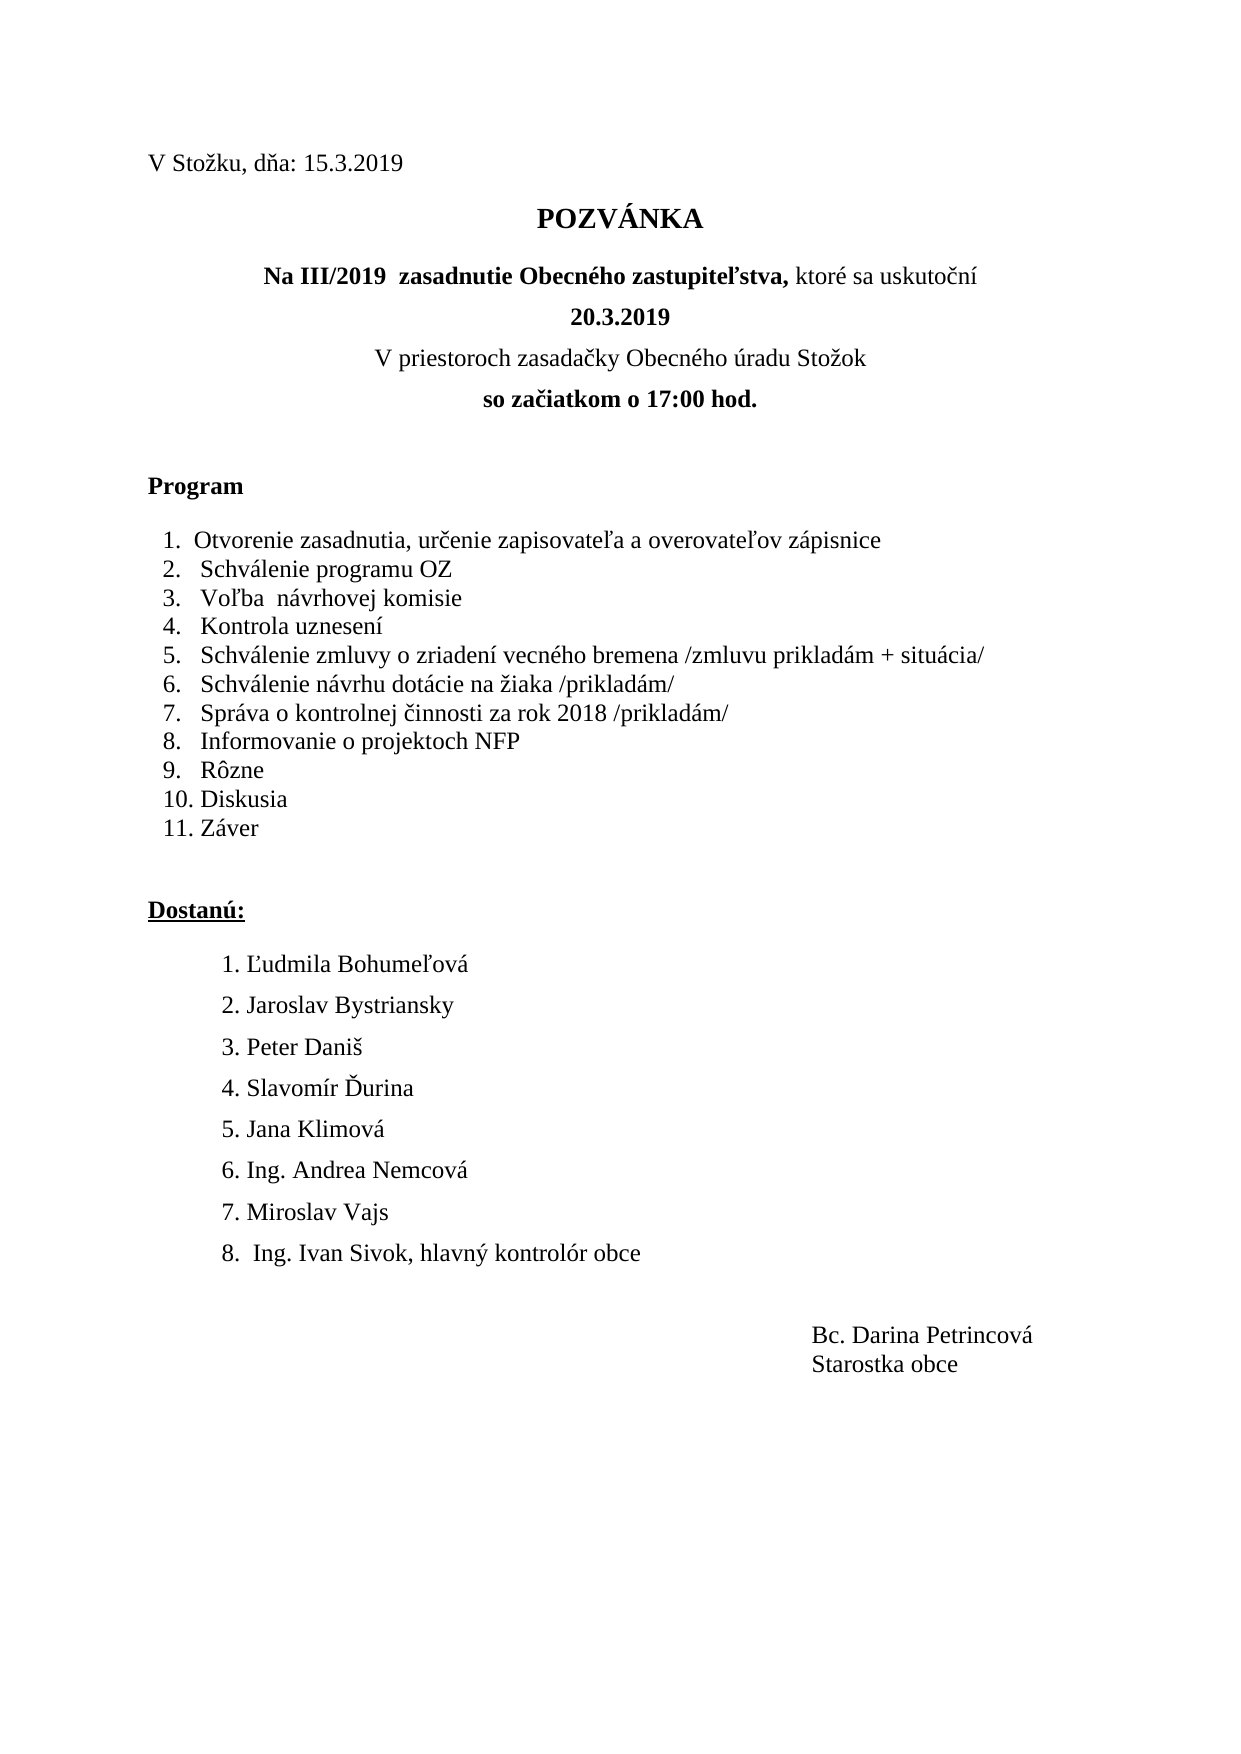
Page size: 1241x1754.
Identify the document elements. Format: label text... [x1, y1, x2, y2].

list Schválenie programu OZ [162, 554, 1093, 583]
text 5. Jana Klimová [148, 1114, 1093, 1143]
text Bc. Darina Petrincová [738, 1320, 1093, 1349]
text 3. Peter Daniš [148, 1032, 1093, 1060]
text 2. Jaroslav Bystriansky [148, 990, 1093, 1019]
text 4. Slavomír Ďurina [148, 1073, 1093, 1102]
text Dostanú: [148, 895, 1093, 924]
list Diskusia [163, 784, 1093, 813]
text 7. Miroslav Vajs [148, 1197, 1093, 1225]
list Záver [163, 813, 1093, 841]
text Starostka obce [738, 1349, 1093, 1378]
text 6. Ing. Andrea Nemcová [148, 1155, 1093, 1184]
list Správa o kontrolnej činnosti za rok 2018 /prikladám/ [163, 698, 1093, 726]
text so začiatkom o 17:00 hod. [148, 384, 1093, 413]
list Kontrola uznesení [163, 611, 1093, 640]
text V Stožku, dňa: 15.3.2019 [148, 148, 1093, 176]
text 8. Ing. Ivan Sivok, hlavný kontrolór obce [148, 1238, 1093, 1267]
text Na III/2019 zasadnutie Obecného zastupiteľstva, ktoré sa uskutoční [148, 261, 1093, 289]
list Informovanie o projektoch NFP [163, 726, 1093, 755]
list Schválenie návrhu dotácie na žiaka /prikladám/ [163, 669, 1093, 698]
list Voľba návrhovej komisie [162, 583, 1093, 611]
text POZVÁNKA [148, 201, 1093, 235]
text 1. Otvorenie zasadnutia, určenie zapisovateľa a overovateľov zápisnice [162, 525, 1093, 554]
text V priestoroch zasadačky Obecného úradu Stožok [148, 343, 1093, 372]
list Schválenie zmluvy o zriadení vecného bremena /zmluvu prikladám + situácia/ [163, 640, 1093, 669]
text 1. Ľudmila Bohumeľová [148, 949, 1093, 978]
text 20.3.2019 [148, 302, 1093, 331]
list Rôzne [163, 755, 1093, 784]
text Program [148, 471, 1093, 500]
